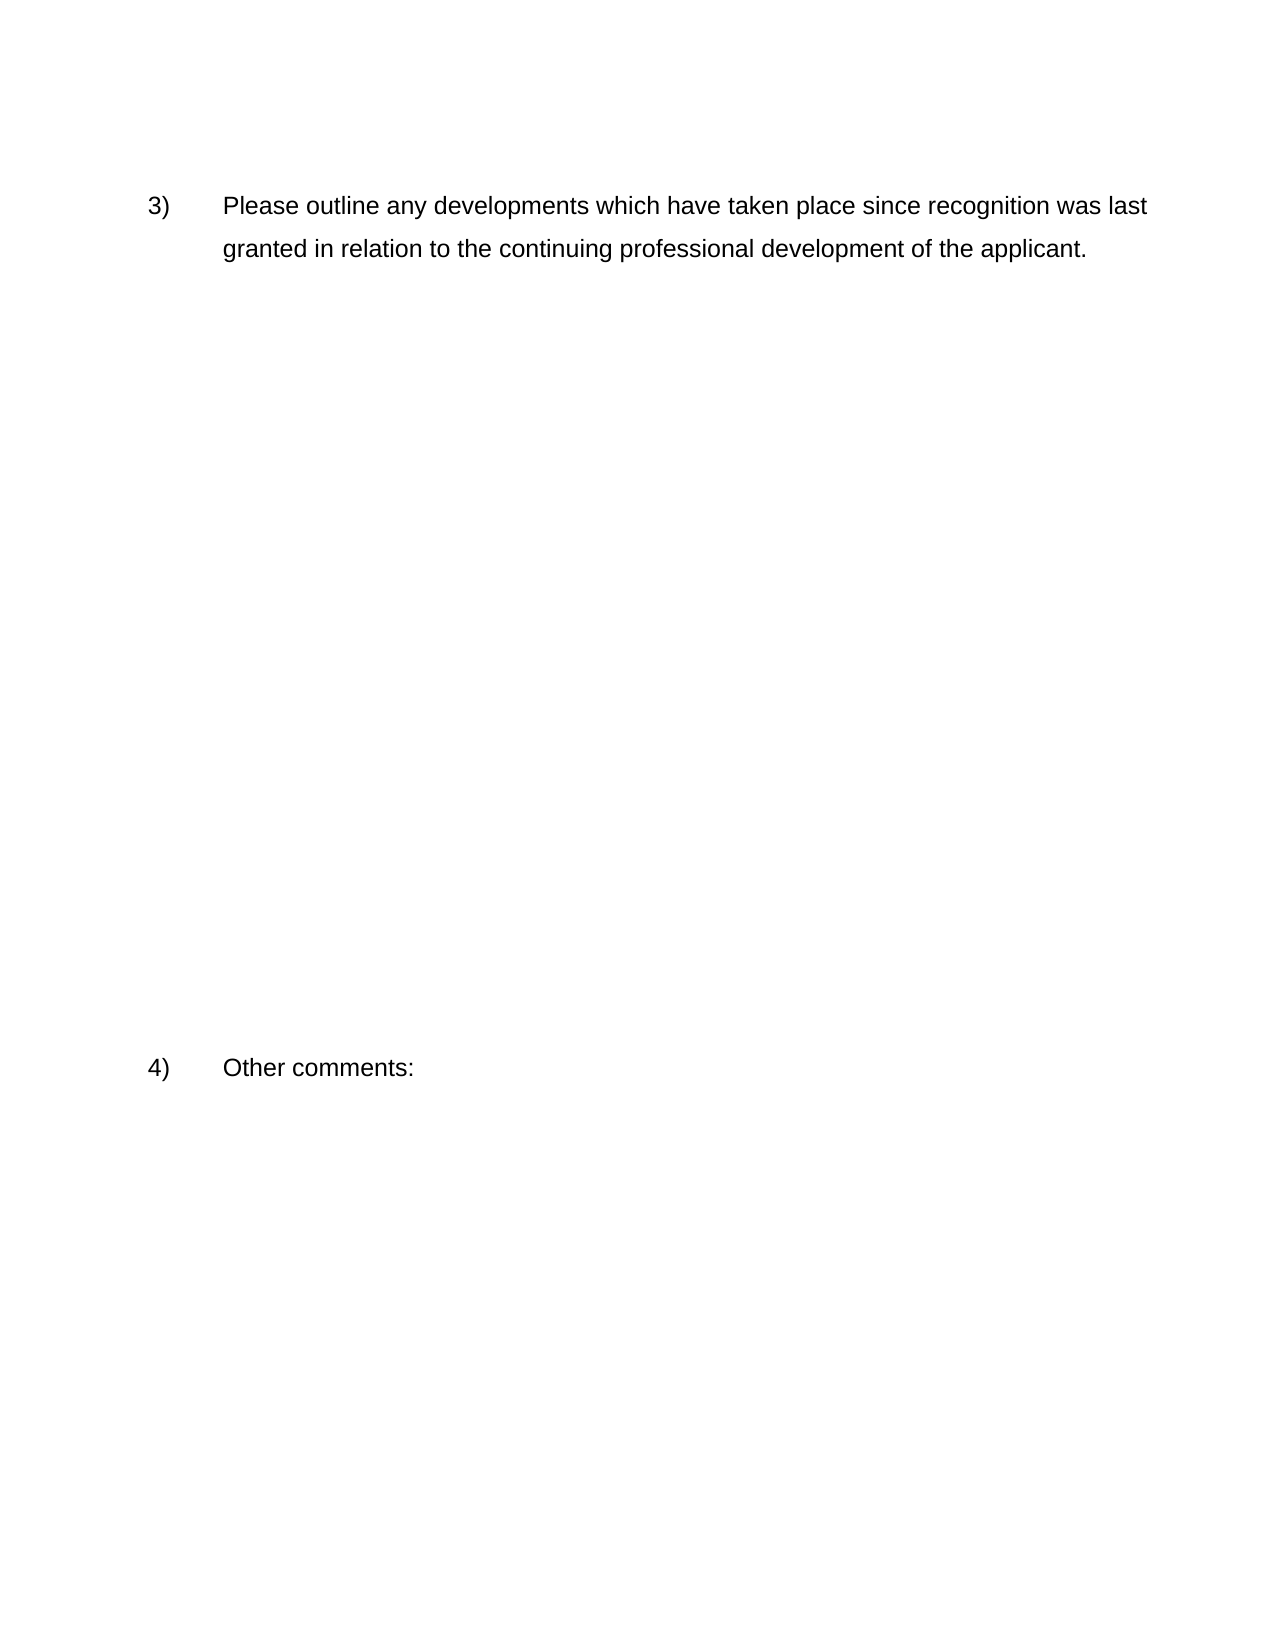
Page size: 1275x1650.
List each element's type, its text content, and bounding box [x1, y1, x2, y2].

text 4) Other comments: [148, 1053, 1196, 1082]
text 3) Please outline any developments which have taken place since recognition was last granted in relation to the continuing professional development of the applicant. [148, 191, 1196, 263]
